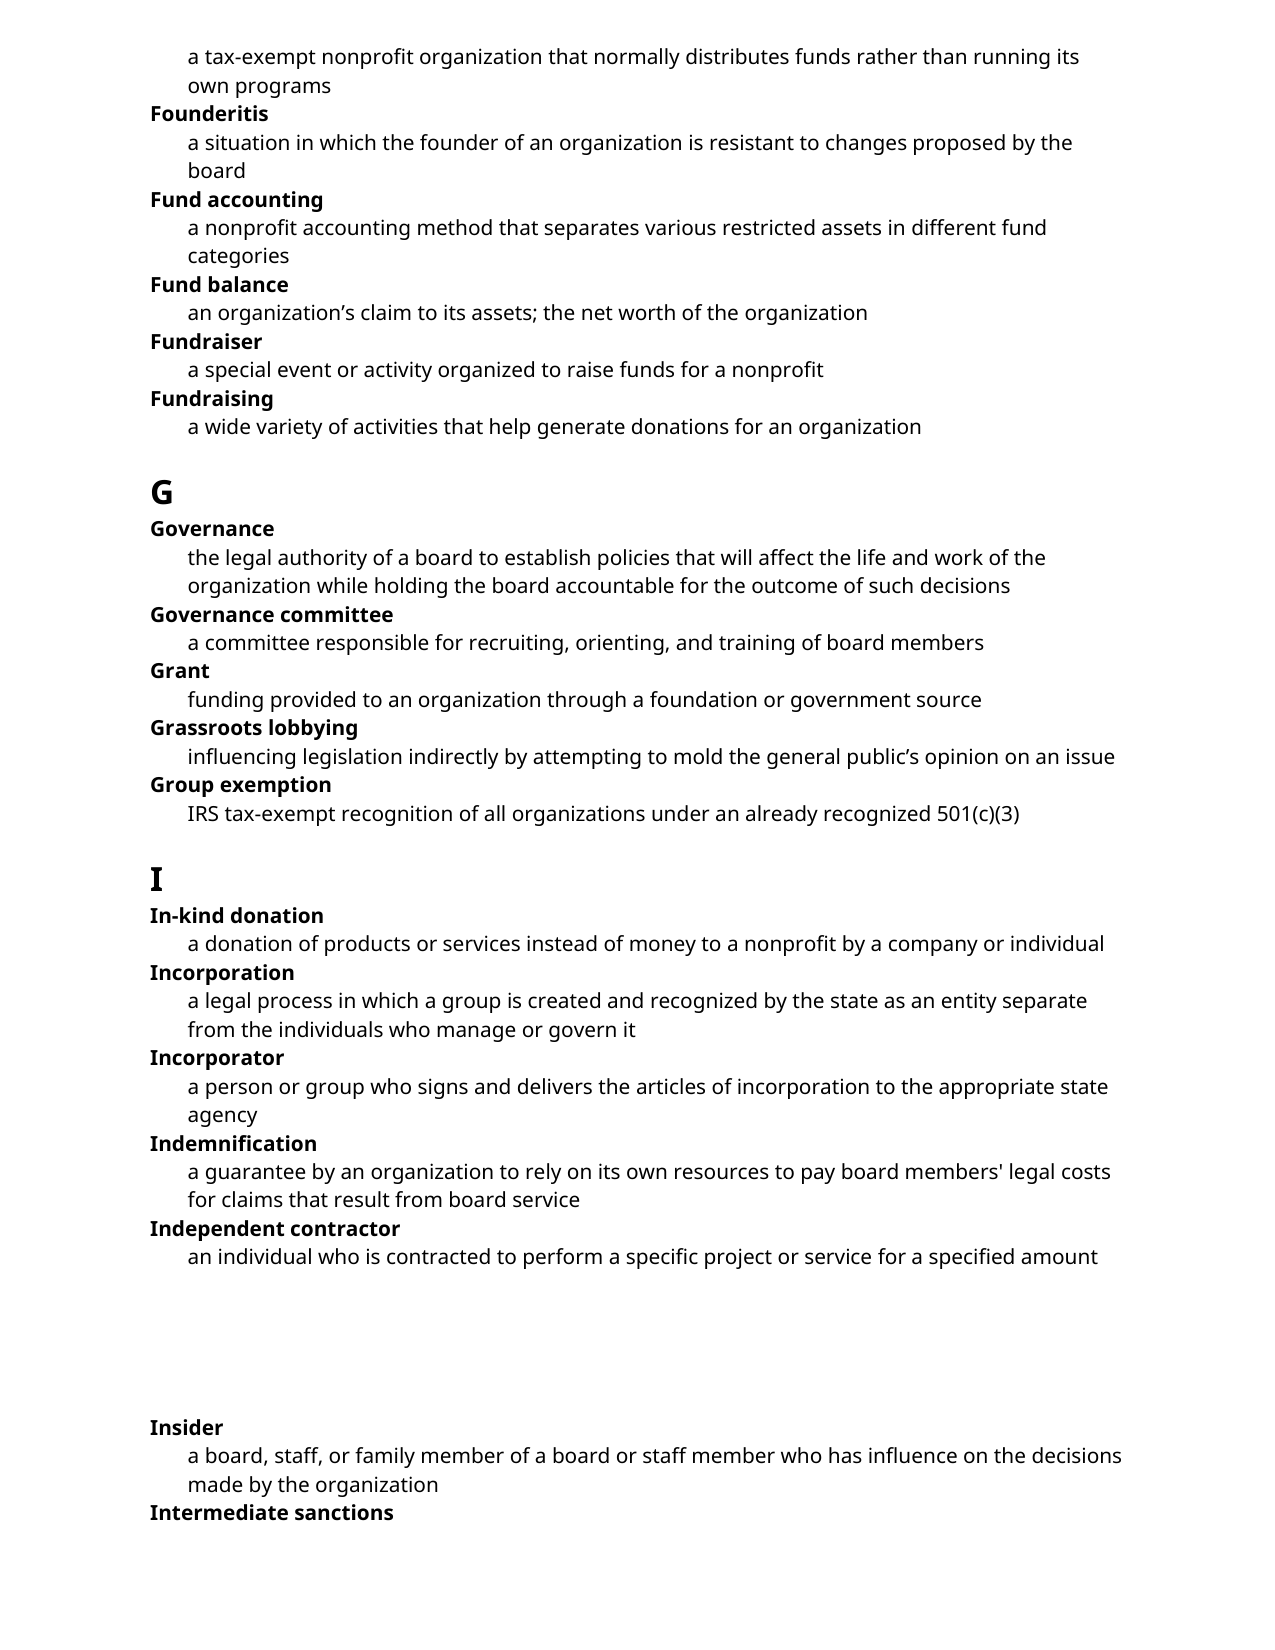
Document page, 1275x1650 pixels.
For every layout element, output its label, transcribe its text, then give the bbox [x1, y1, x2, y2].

text Fund balance [150, 270, 1125, 298]
list a board, staff, or family member of a board or staff member who has influence on the decisions made by the organization [187, 1441, 1125, 1498]
text Fund accounting [150, 185, 1125, 213]
text Indemnification [150, 1129, 1125, 1157]
list a nonprofit accounting method that separates various restricted assets in different fund categories [187, 213, 1125, 270]
list influencing legislation indirectly by attempting to mold the general public’s opinion on an issue [187, 742, 1125, 770]
list a donation of products or services instead of money to a nonprofit by a company or individual [187, 929, 1125, 958]
text Fundraiser [150, 327, 1125, 355]
text Grassroots lobbying [150, 713, 1125, 742]
text Founderitis [150, 99, 1125, 128]
list an organization’s claim to its assets; the net worth of the organization [187, 298, 1125, 327]
text Insider [150, 1413, 1125, 1441]
list a special event or activity organized to raise funds for a nonprofit [187, 355, 1125, 384]
list a wide variety of activities that help generate donations for an organization [187, 412, 1125, 441]
text Group exemption [150, 770, 1125, 799]
text Independent contractor [150, 1214, 1125, 1242]
list the legal authority of a board to establish policies that will affect the life and work of the organization while holding the board accountable for the outcome of such decisions [187, 543, 1125, 600]
text I [150, 856, 1125, 901]
list a person or group who signs and delivers the articles of incorporation to the appropriate state agency [187, 1072, 1125, 1129]
text G [150, 469, 1125, 514]
list a guarantee by an organization to rely on its own resources to pay board members' legal costs for claims that result from board service [187, 1157, 1125, 1214]
list a committee responsible for recruiting, orienting, and training of board members [187, 628, 1125, 657]
list a situation in which the founder of an organization is resistant to changes proposed by the board [187, 128, 1125, 185]
list IRS tax-exempt recognition of all organizations under an already recognized 501(c)(3) [187, 799, 1125, 827]
text Intermediate sanctions [150, 1498, 1125, 1527]
list a legal process in which a group is created and recognized by the state as an entity separate from the individuals who manage or govern it [187, 986, 1125, 1043]
list an individual who is contracted to perform a specific project or service for a specified amount [187, 1242, 1125, 1271]
list funding provided to an organization through a foundation or government source [187, 685, 1125, 713]
text Governance [150, 514, 1125, 543]
text In-kind donation [150, 901, 1125, 929]
text Grant [150, 657, 1125, 685]
list a tax-exempt nonprofit organization that normally distributes funds rather than running its own programs [187, 42, 1125, 99]
text Incorporation [150, 958, 1125, 986]
text Fundraising [150, 384, 1125, 412]
text Incorporator [150, 1043, 1125, 1072]
text Governance committee [150, 600, 1125, 628]
